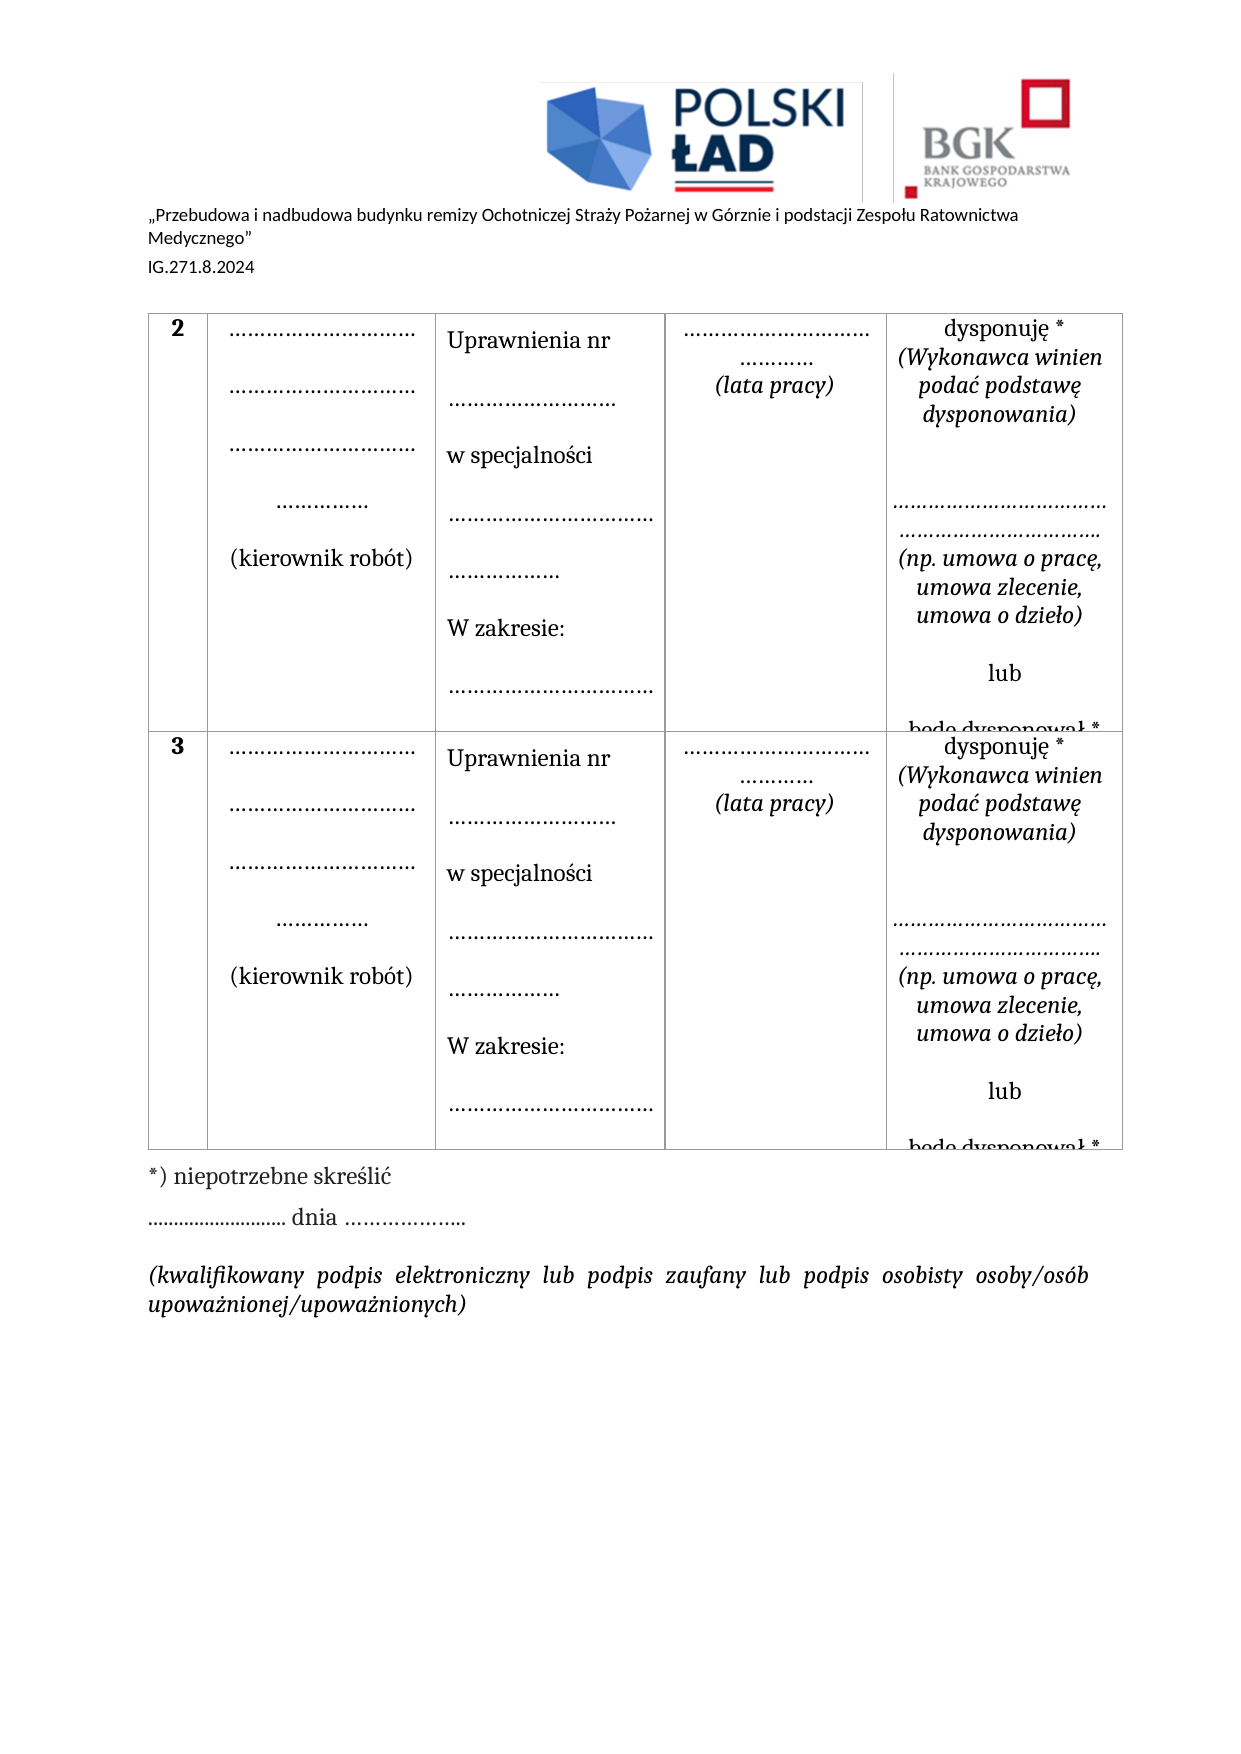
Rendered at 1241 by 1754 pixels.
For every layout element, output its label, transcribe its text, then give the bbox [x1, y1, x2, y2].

text (kwalifikowany podpis elektroniczny lub podpis zaufany lub podpis osobisty osoby/osób upoważnionej/upoważnionych) [148, 1261, 1093, 1347]
picture [539, 73, 1093, 203]
table_cell 3 [149, 732, 207, 1148]
table_cell …………………………………… (lata pracy) [666, 314, 886, 731]
table_cell …………………………………………………………………………………………… (kierownik robót) [208, 732, 435, 1148]
table_cell 2 [149, 314, 207, 731]
table_cell …………………………………… (lata pracy) [666, 732, 886, 1148]
text *) niepotrzebne skreślić [148, 1162, 1093, 1191]
table_cell …………………………………………………………………………………………… (kierownik robót) [208, 314, 435, 731]
text ........................... dnia ……………….. [148, 1203, 1093, 1232]
